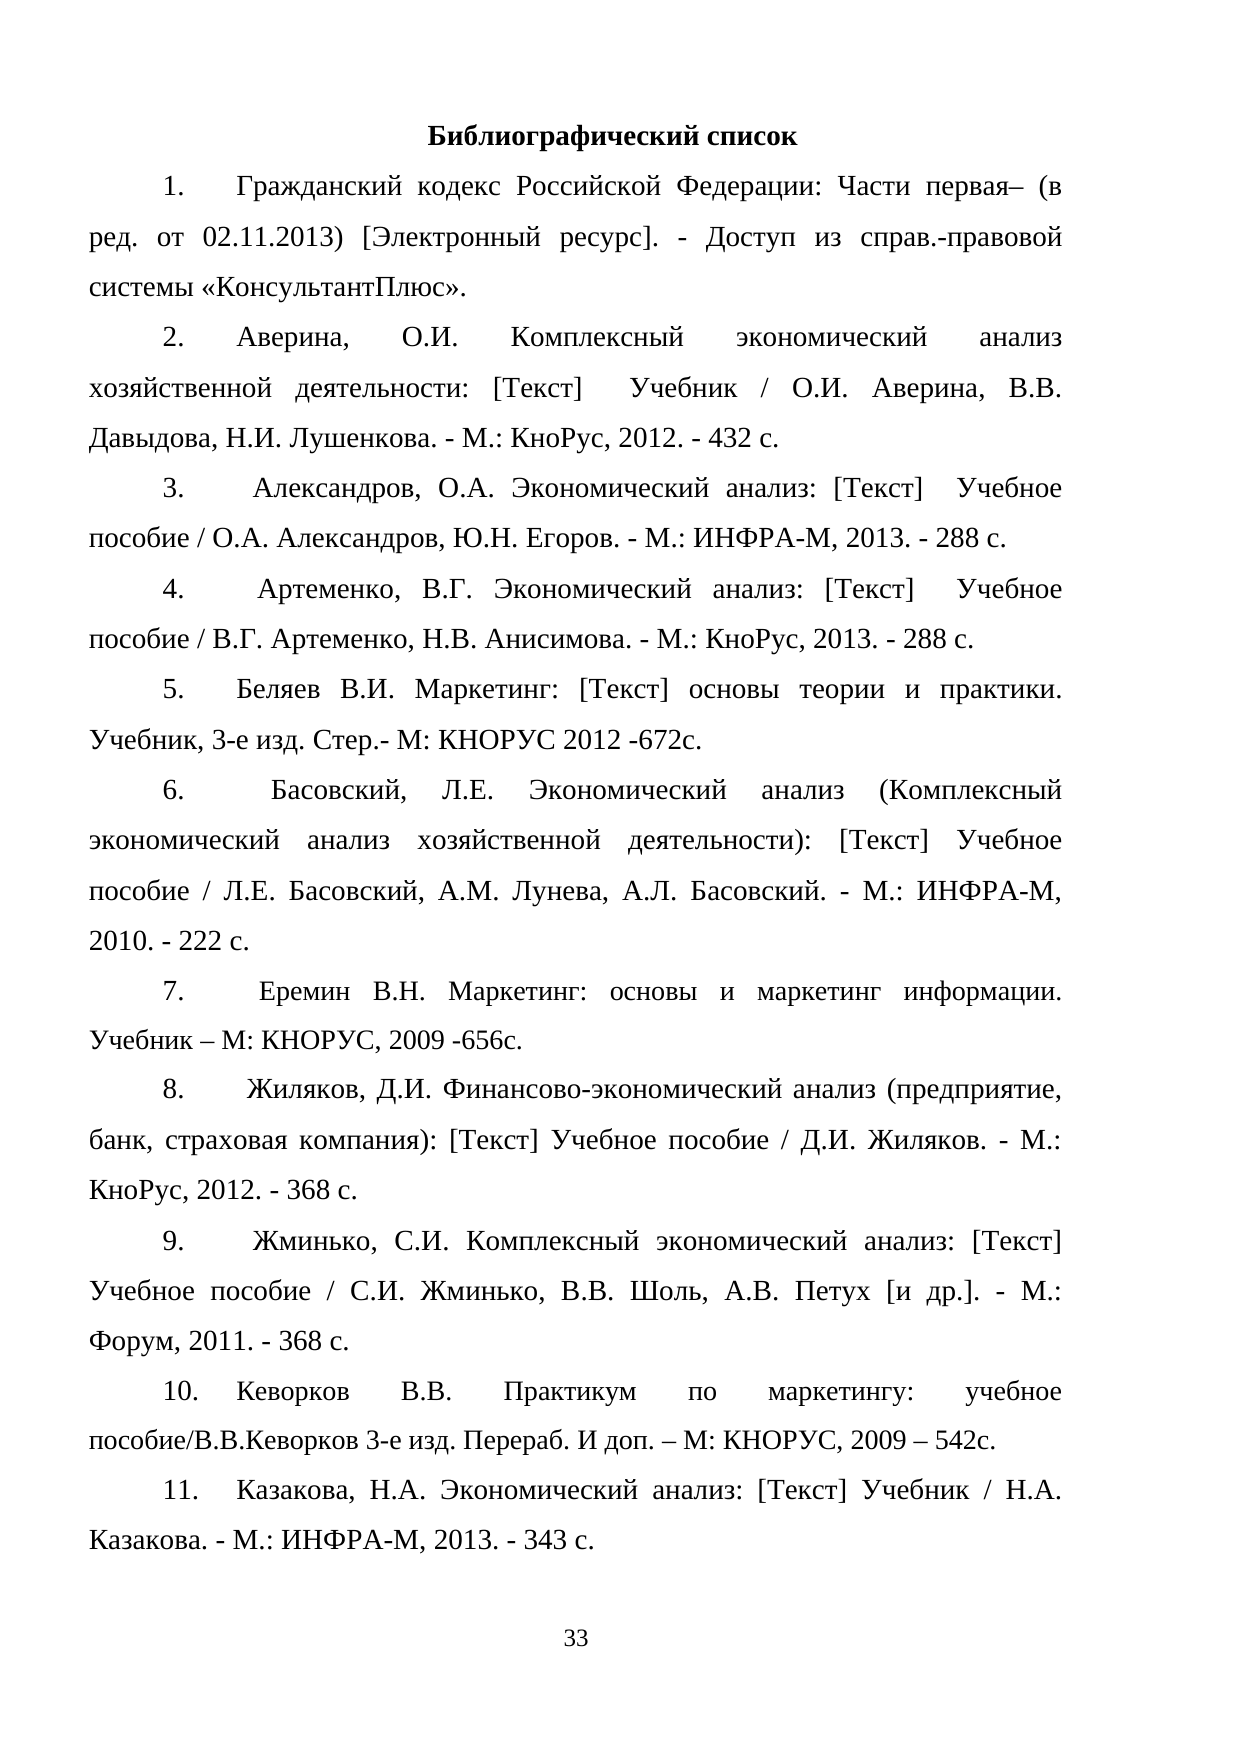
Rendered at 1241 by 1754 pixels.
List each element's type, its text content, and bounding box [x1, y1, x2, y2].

list Артеменко, В.Г. Экономический анализ: [Текст] Учебное пособие / В.Г. Артеменко, Н.В. Анисимова. - М.: КноРус, 2013. - 288 c. [88, 571, 1063, 655]
list Басовский, Л.Е. Экономический анализ (Комплексный экономический анализ хозяйственной деятельности): [Текст] Учебное пособие / Л.Е. Басовский, А.М. Лунева, А.Л. Басовский. - М.: ИНФРА-М, 2010. - 222 c. [88, 772, 1063, 957]
list Александров, О.А. Экономический анализ: [Текст] Учебное пособие / О.А. Александров, Ю.Н. Егоров. - М.: ИНФРА-М, 2013. - 288 c. [88, 470, 1063, 554]
list Гражданский кодекс Российской Федерации: Части первая– (в ред. от 02.11.2013) [Электронный ресурс]. - Доступ из справ.-правовой системы «КонсультантПлюс». [88, 168, 1063, 303]
list Жиляков, Д.И. Финансово-экономический анализ (предприятие, банк, страховая компания): [Текст] Учебное пособие / Д.И. Жиляков. - М.: КноРус, 2012. - 368 c. [88, 1072, 1063, 1206]
list Казакова, Н.А. Экономический анализ: [Текст] Учебник / Н.А. Казакова. - М.: ИНФРА-М, 2013. - 343 c. [88, 1472, 1063, 1556]
list Аверина, О.И. Комплексный экономический анализ хозяйственной деятельности: [Текст] Учебник / О.И. Аверина, В.В. Давыдова, Н.И. Лушенкова. - М.: КноРус, 2012. - 432 c. [88, 319, 1063, 453]
list Еремин В.Н. Маркетинг: основы и маркетинг информации. Учебник – М: КНОРУС, 2009 -656с. [88, 973, 1063, 1056]
list Жминько, С.И. Комплексный экономический анализ: [Текст] Учебное пособие / С.И. Жминько, В.В. Шоль, А.В. Петух [и др.]. - М.: Форум, 2011. - 368 c. [88, 1223, 1063, 1357]
text Библиографический список [88, 118, 1063, 152]
list Беляев В.И. Маркетинг: [Текст] основы теории и практики. Учебник, 3-е изд. Стер.- М: КНОРУС 2012 -672с. [88, 672, 1063, 755]
list Кеворков В.В. Практикум по маркетингу: учебное пособие/В.В.Кеворков 3-е изд. Перераб. И доп. – М: КНОРУС, 2009 – 542с. [88, 1373, 1063, 1456]
